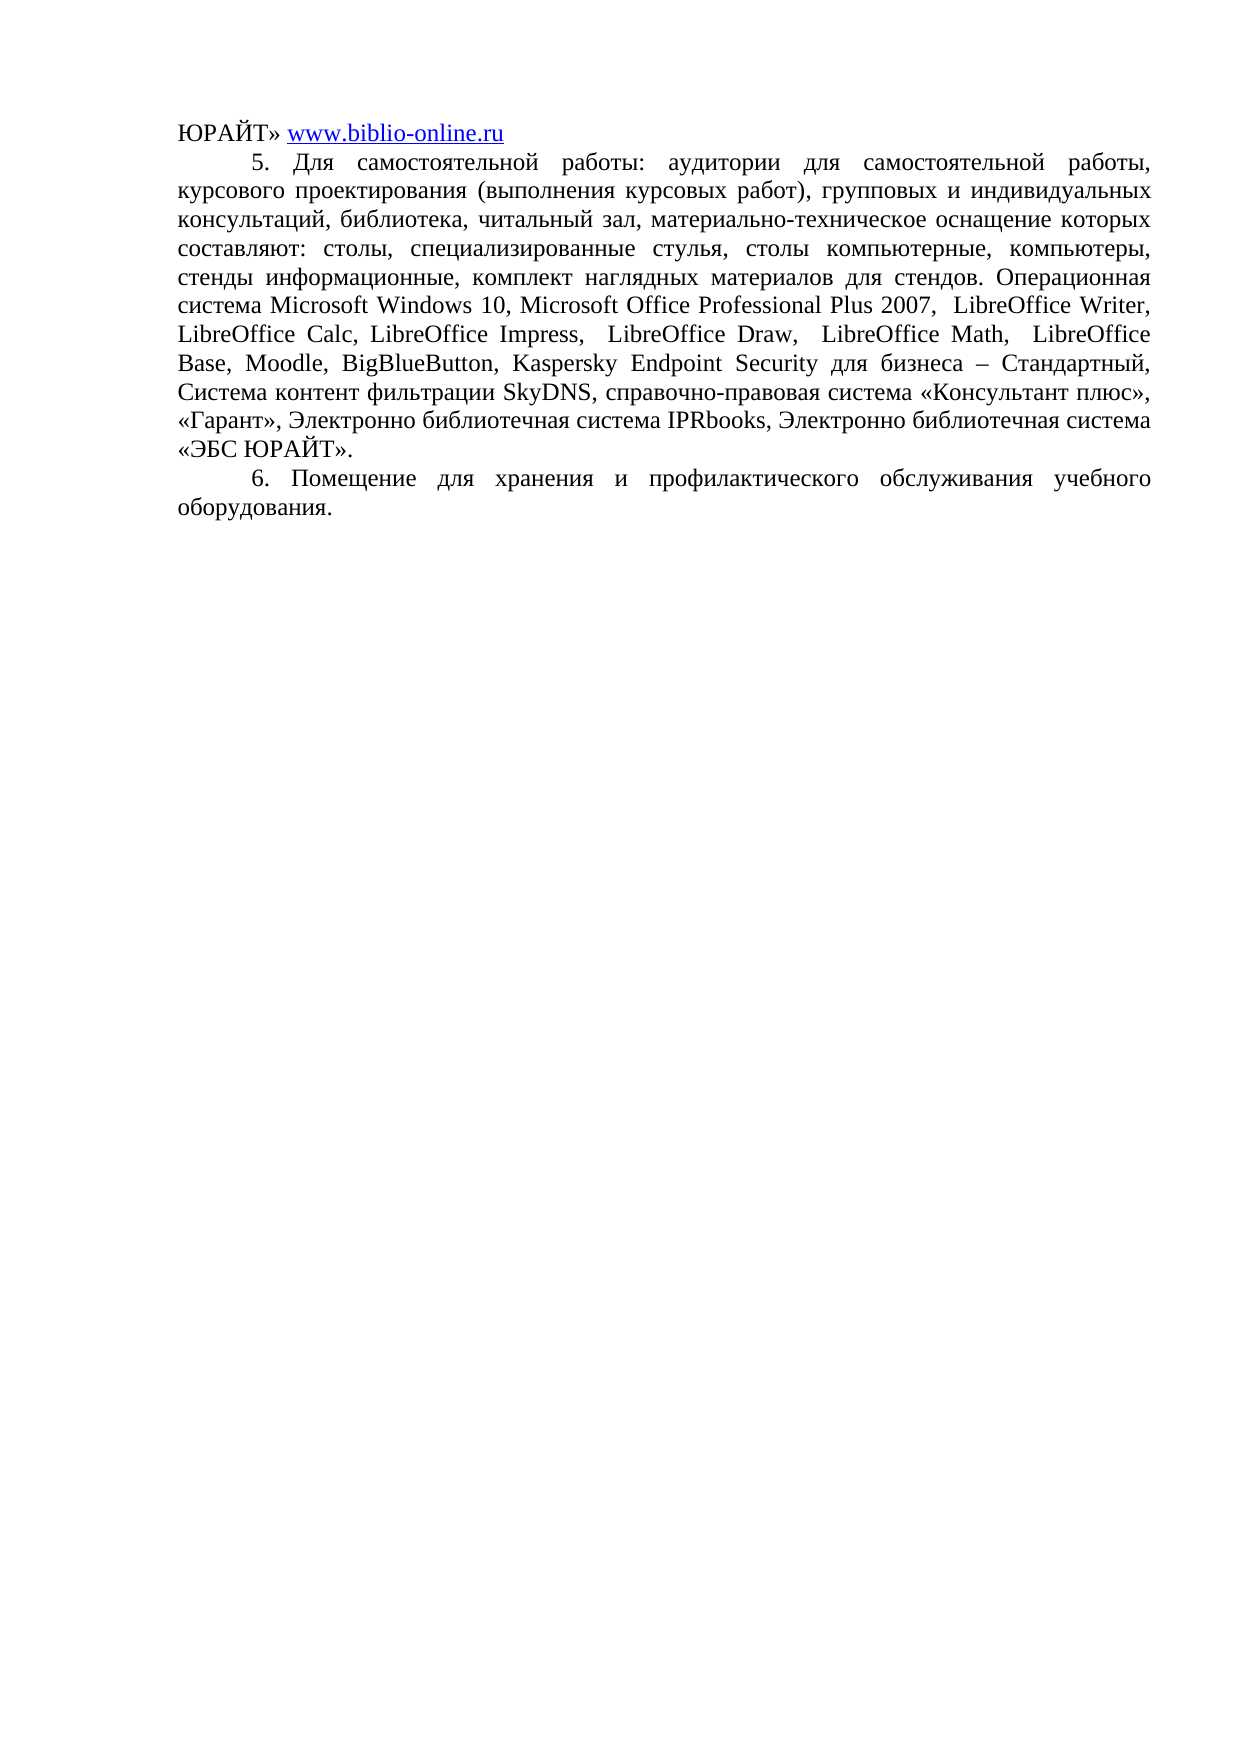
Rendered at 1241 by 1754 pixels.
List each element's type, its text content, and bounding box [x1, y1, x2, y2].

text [177, 118, 1152, 147]
text 5. Для самостоятельной работы: аудитории для самостоятельной работы, курсового проектирования (выполнения курсовых работ), групповых и индивидуальных консультаций, библиотека, читальный зал, материально-техническое оснащение которых составляют: столы, специализированные стулья, столы компьютерные, компьютеры, стенды информационные, комплект наглядных материалов для стендов. Операционная система Microsoft Windows 10, Microsoft Office Professional Plus 2007, LibreOffice Writer, LibreOffice Calc, LibreOffice Impress, LibreOffice Draw, LibreOffice Math, LibreOffice Base, Moodle, BigBlueButton, Kaspersky Endpoint Security для бизнеса – Стандартный, Система контент фильтрации SkyDNS, справочно-правовая система «Консультант плюс», «Гарант», Электронно библиотечная система IPRbooks, Электронно библиотечная система «ЭБС ЮРАЙТ». [177, 147, 1152, 463]
text 6. Помещение для хранения и профилактического обслуживания учебного оборудования. [177, 463, 1152, 521]
